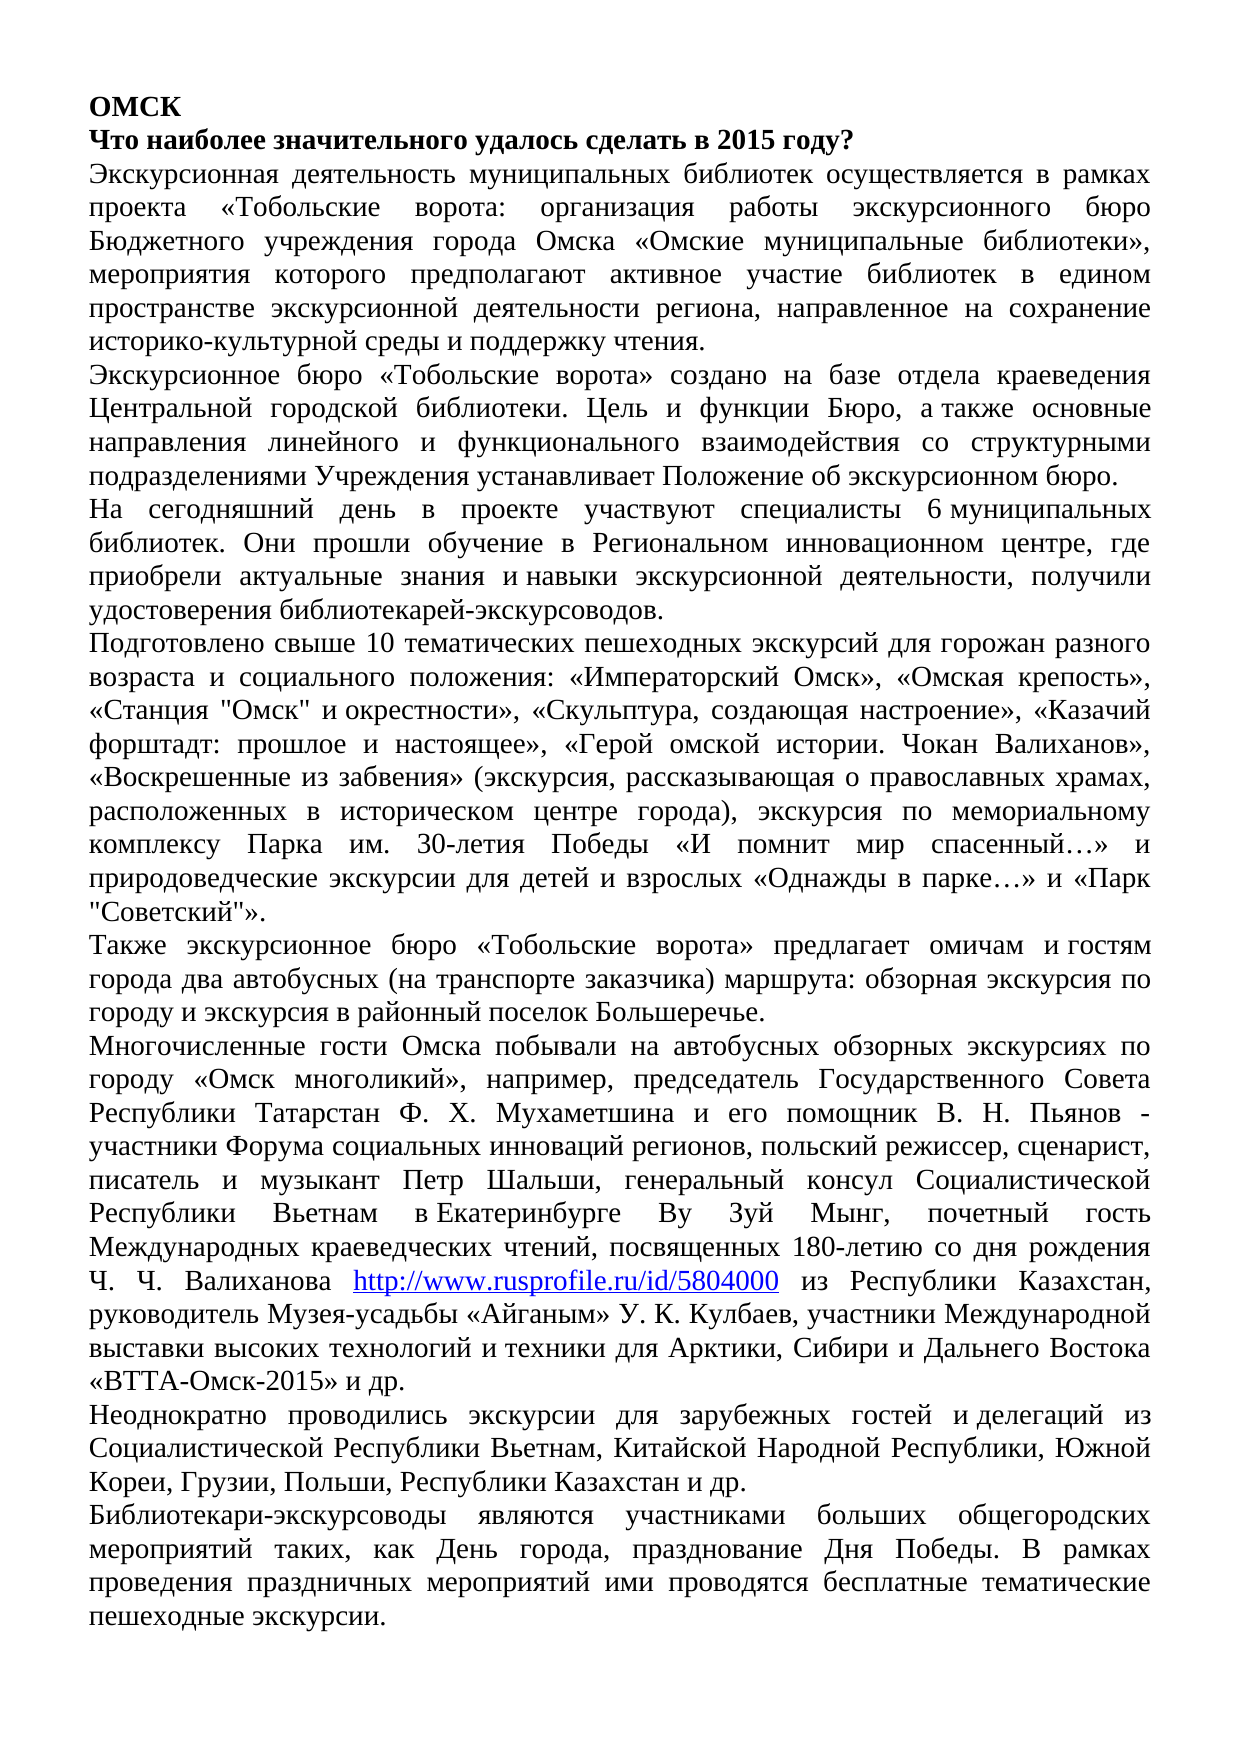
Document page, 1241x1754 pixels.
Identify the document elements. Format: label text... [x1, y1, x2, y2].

text Что наиболее значительного удалось сделать в 2015 году? [89, 122, 1152, 156]
text Неоднократно проводились экскурсии для зарубежных гостей и делегаций из Социалистической Республики Вьетнам, Китайской Народной Республики, Южной Кореи, Грузии, Польши, Республики Казахстан и др. [89, 1397, 1152, 1497]
text Также экскурсионное бюро «Тобольские ворота» предлагает омичам и гостям города два автобусных (на транспорте заказчика) маршрута: обзорная экскурсия по городу и экскурсия в районный поселок Большеречье. [89, 927, 1152, 1028]
text На сегодняшний день в проекте участвуют специалисты 6 муниципальных библиотек. Они прошли обучение в Региональном инновационном центре, где приобрели актуальные знания и навыки экскурсионной деятельности, получили удостоверения библиотекарей-экскурсоводов. [89, 491, 1152, 625]
list Экскурсионная деятельность муниципальных библиотек осуществляется в рамках проекта «Тобольские ворота: организация работы экскурсионного бюро Бюджетного учреждения города Омска «Омские муниципальные библиотеки», мероприятия которого предполагают активное участие библиотек в едином пространстве экскурсионной деятельности региона, направленное на сохранение историко-культурной среды и поддержку чтения. [89, 156, 1152, 357]
text Подготовлено свыше 10 тематических пешеходных экскурсий для горожан разного возраста и социального положения: «Императорский Омск», «Омская крепость», «Станция "Омск" и окрестности», «Скульптура, создающая настроение», «Казачий форштадт: прошлое и настоящее», «Герой омской истории. Чокан Валиханов», «Воскрешенные из забвения» (экскурсия, рассказывающая о православных храмах, расположенных в историческом центре города), экскурсия по мемориальному комплексу Парка им. 30-летия Победы «И помнит мир спасенный…» и природоведческие экскурсии для детей и взрослых «Однажды в парке…» и «Парк "Советский"». [89, 625, 1152, 927]
text Библиотекари-экскурсоводы являются участниками больших общегородских мероприятий таких, как День города, празднование Дня Победы. В рамках проведения праздничных мероприятий ими проводятся бесплатные тематические пешеходные экскурсии. [89, 1497, 1152, 1632]
text Многочисленные гости Омска побывали на автобусных обзорных экскурсиях по городу «Омск многоликий», например, председатель Государственного Совета Республики Татарстан Ф. Х. Мухаметшина и его помощник В. Н. Пьянов - участники Форума социальных инноваций регионов, польский режиссер, сценарист, писатель и музыкант Петр Шальши, генеральный консул Социалистической Республики Вьетнам в Екатеринбурге Ву Зуй Мынг, почетный гость Международных краеведческих чтений, посвященных 180-летию со дня рождения Ч. Ч. Валиханова http://www.rusprofile.ru/id/5804000 из Республики Казахстан, руководитель Музея-усадьбы «Айганым» У. К. Кулбаев, участники Международной выставки высоких технологий и техники для Арктики, Сибири и Дальнего Востока «ВТТА-Омск-2015» и др. [89, 1028, 1152, 1397]
text ОМСК [89, 89, 1152, 122]
list Экскурсионное бюро «Тобольские ворота» создано на базе отдела краеведения Центральной городской библиотеки. Цель и функции Бюро, а также основные направления линейного и функционального взаимодействия со структурными подразделениями Учреждения устанавливает Положение об экскурсионном бюро. [89, 357, 1152, 491]
